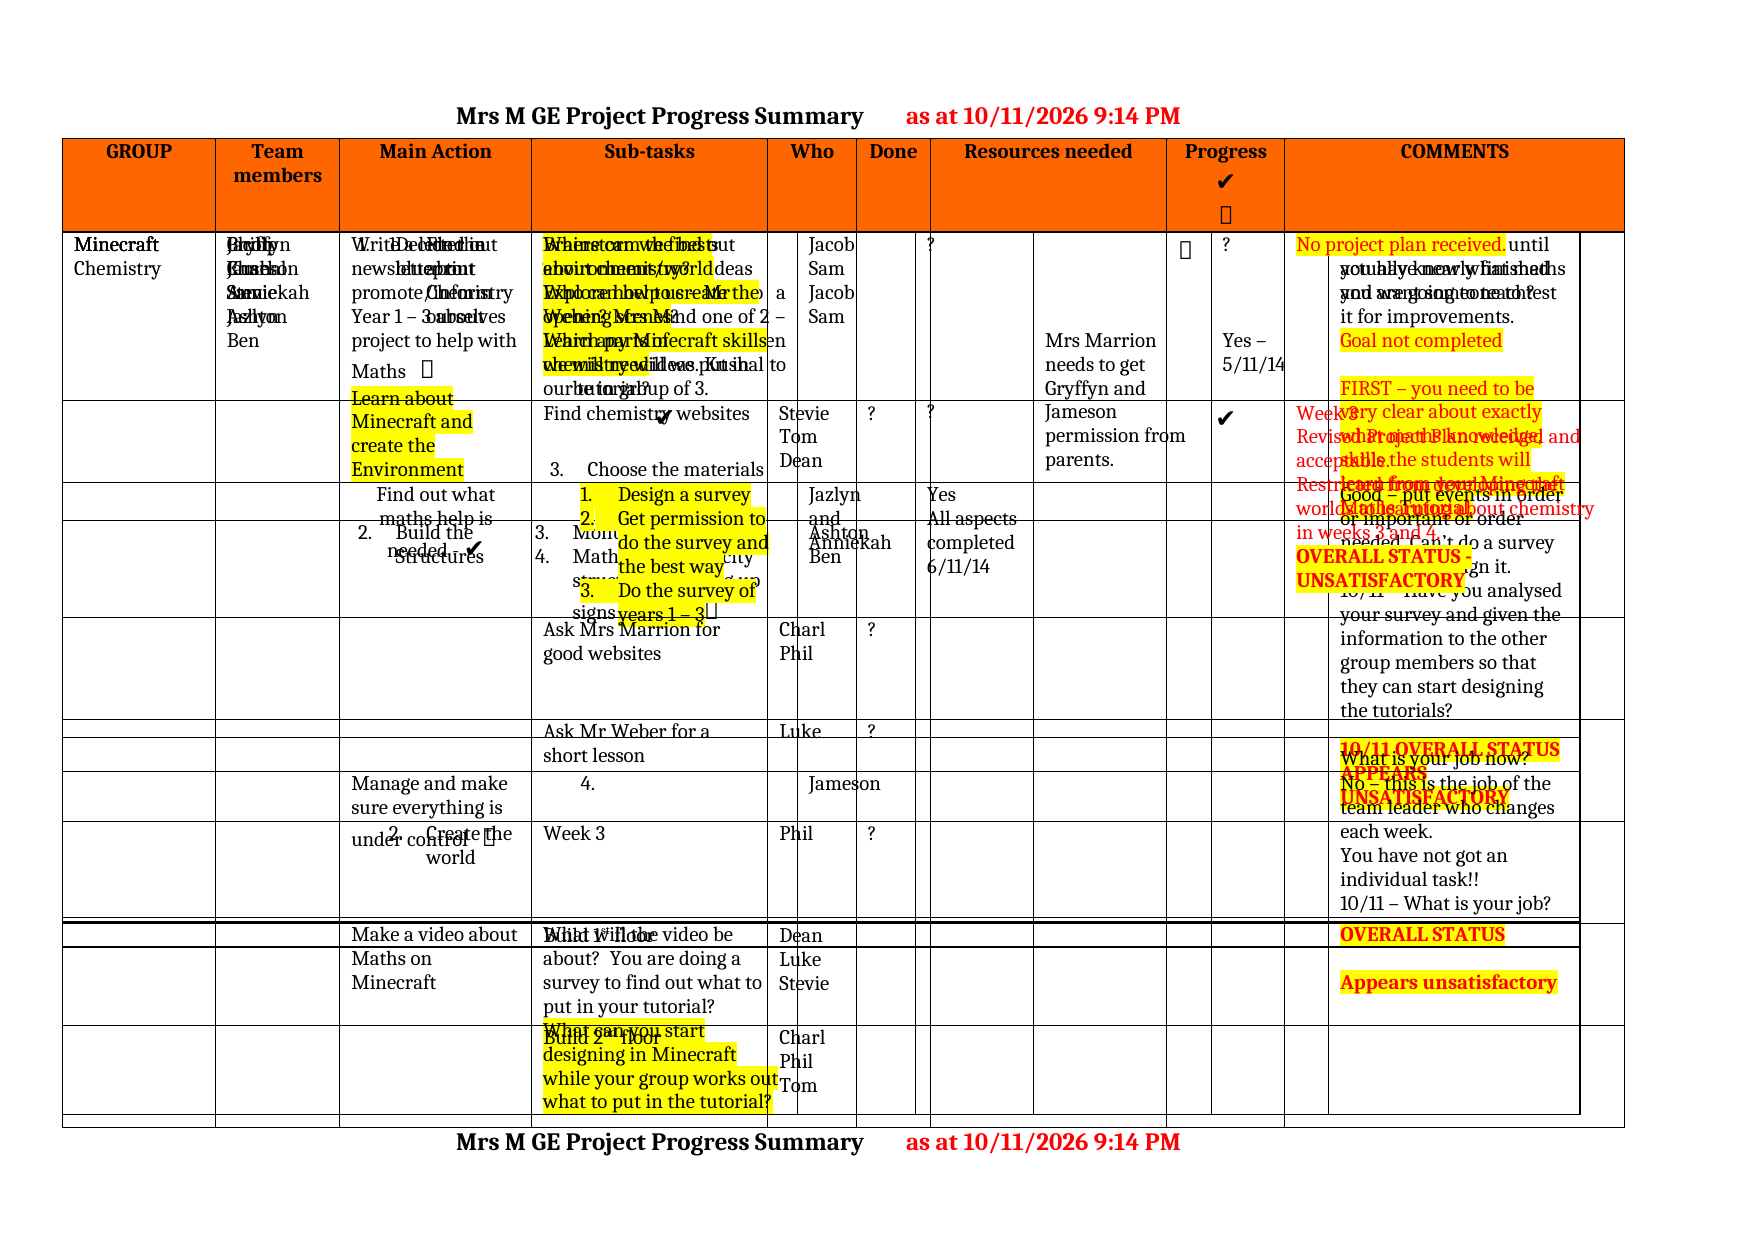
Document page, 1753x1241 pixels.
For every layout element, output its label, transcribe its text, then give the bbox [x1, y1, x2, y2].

table_cell Create the world [340, 822, 531, 923]
table_cell [931, 1026, 1166, 1127]
table_cell ? [857, 720, 930, 821]
table_cell [1167, 822, 1284, 923]
table_cell [857, 924, 930, 1025]
table_cell [857, 1026, 930, 1127]
table_cell [931, 822, 1166, 923]
text Mrs M GE Project Progress Summary as at 9/11/2014 4:43 pm [44, 131, 1593, 1156]
table_header Sub-tasks [532, 139, 767, 231]
table_header Progress ✔  [1167, 139, 1284, 231]
table_cell [931, 720, 1166, 821]
table_cell [768, 233, 856, 400]
table_cell [931, 618, 1166, 719]
table_cell [1285, 822, 1624, 923]
text Mrs M GE Project Progress Summary as at 9/11/2014 4:43 pm [44, 102, 1593, 131]
table_cell [216, 618, 339, 719]
table_cell Find chemistry websites [532, 401, 767, 617]
table_cell Philip Charl Stevie [216, 233, 339, 400]
table_cell [63, 924, 215, 1025]
table_cell [63, 822, 215, 923]
table_cell [1167, 924, 1284, 1025]
table_cell Week 3 [532, 822, 767, 923]
table_header COMMENTS [1285, 139, 1624, 231]
table_header Resources needed [931, 139, 1166, 231]
table_cell Charl Phil Tom [768, 1026, 856, 1127]
table_cell [63, 720, 215, 821]
table_cell Build 2nd floor [532, 1026, 767, 1127]
table_cell [216, 401, 339, 617]
table_cell No project plan received. [1285, 233, 1624, 400]
table_cell [216, 720, 339, 821]
table_cell [340, 720, 531, 821]
table_cell [1167, 720, 1284, 821]
table_cell Stevie Tom Dean [768, 401, 856, 617]
table_cell [63, 401, 215, 617]
table_cell Minecraft Chemistry [63, 233, 215, 400]
table_cell Ask Mr Weber for a short lesson [532, 720, 767, 821]
table_cell Luke [768, 720, 856, 821]
table_cell [1285, 618, 1624, 719]
table_cell Ask Mrs Marrion for good websites [532, 618, 767, 719]
table_cell Build 1st floor [532, 924, 767, 1025]
table_header Main Action [340, 139, 531, 231]
table_cell [931, 401, 1166, 617]
table_cell [931, 924, 1166, 1025]
table_header GROUP [63, 139, 215, 231]
table_cell [1167, 618, 1284, 719]
table_cell ? [857, 618, 930, 719]
table_cell [1285, 924, 1624, 1025]
table_header Team members [216, 139, 339, 231]
table_cell [216, 1026, 339, 1127]
table_cell [63, 1026, 215, 1127]
table_cell Week 3 Revised Project Plan received and acceptable. Restricted from developing the worlds to learning about chemistry in weeks 3 and 4. OVERALL STATUS - UNSATISFACTORY [1285, 401, 1624, 617]
table_cell [340, 401, 531, 617]
table_cell [1285, 1026, 1624, 1127]
table_cell ? [857, 401, 930, 617]
table_cell Where can we find out about chemistry? Who can help us – Mr Weber? Mrs M? Which parts of chemistry will we put in our tutorial? [532, 233, 767, 400]
table_cell Phil [768, 822, 856, 923]
table_cell [857, 233, 930, 400]
table_header Done [857, 139, 930, 231]
table_cell  [1167, 233, 1284, 400]
table_cell [931, 233, 1166, 400]
table_cell Dean Luke Stevie [768, 924, 856, 1025]
table_cell [216, 924, 339, 1025]
table_header Who [768, 139, 856, 231]
table_cell Find out about Chemistry ourselves [340, 233, 531, 400]
table_cell ? [857, 822, 930, 923]
table_cell [340, 1026, 531, 1127]
table_cell [216, 822, 339, 923]
table_cell [340, 618, 531, 719]
table_cell [1167, 1026, 1284, 1127]
table_cell [1285, 720, 1624, 821]
table_cell [63, 618, 215, 719]
table_cell [340, 924, 531, 1025]
table_cell ✔ [1167, 401, 1284, 617]
table_cell Charl Phil [768, 618, 856, 719]
